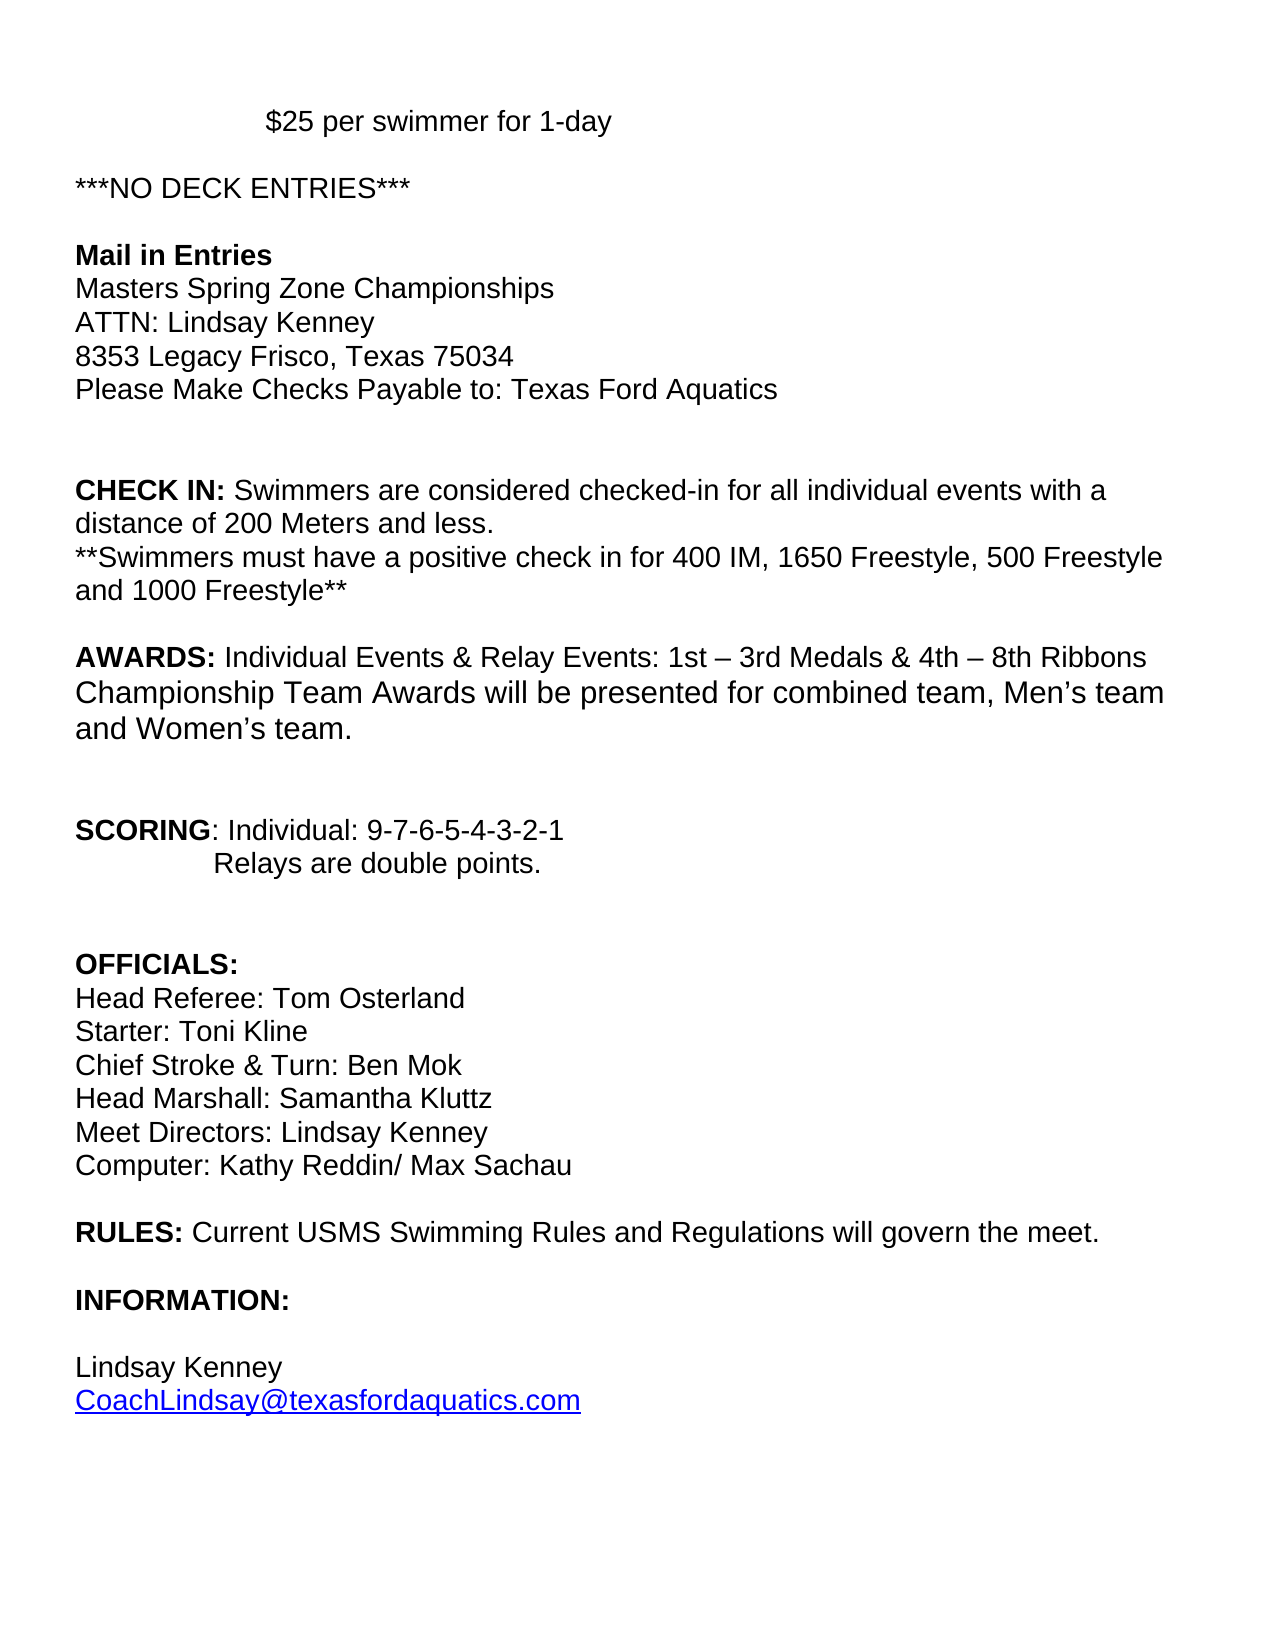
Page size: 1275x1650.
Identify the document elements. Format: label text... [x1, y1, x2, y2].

text INFORMATION: [75, 1282, 1200, 1316]
text Computer: Kathy Reddin/ Max Sachau [75, 1148, 1200, 1182]
text Championship Team Awards will be presented for combined team, Men’s team and Women’s team. [75, 674, 1200, 746]
text $25 per swimmer for 1-day [75, 104, 1200, 137]
text Masters Spring Zone Championships [75, 271, 1200, 305]
text Starter: Toni Kline [75, 1014, 1200, 1048]
text OFFICIALS: [75, 947, 1200, 981]
text Relays are double points. [75, 846, 1200, 880]
text Please Make Checks Payable to: Texas Ford Aquatics [75, 372, 1200, 406]
text AWARDS: Individual Events & Relay Events: 1st – 3rd Medals & 4th – 8th Ribbons [75, 640, 1200, 674]
text 8353 Legacy Frisco, Texas 75034 [75, 338, 1200, 372]
text Head Marshall: Samantha Kluttz [75, 1081, 1200, 1115]
text **Swimmers must have a positive check in for 400 IM, 1650 Freestyle, 500 Freestyle and 1000 Freestyle** [75, 540, 1200, 607]
text ATTN: Lindsay Kenney [75, 305, 1200, 338]
text CHECK IN: Swimmers are considered checked-in for all individual events with a distance of 200 Meters and less. [75, 473, 1200, 540]
text Lindsay Kenney [75, 1349, 1200, 1383]
text Mail in Entries [75, 238, 1200, 271]
text SCORING: Individual: 9-7-6-5-4-3-2-1 [75, 813, 1200, 846]
text ***NO DECK ENTRIES*** [75, 171, 1200, 204]
text RULES: Current USMS Swimming Rules and Regulations will govern the meet. [75, 1215, 1200, 1249]
text CoachLindsay@texasfordaquatics.com [75, 1383, 1200, 1417]
text Head Referee: Tom Osterland [75, 981, 1200, 1014]
text Meet Directors: Lindsay Kenney [75, 1115, 1200, 1148]
text Chief Stroke & Turn: Ben Mok [75, 1048, 1200, 1081]
